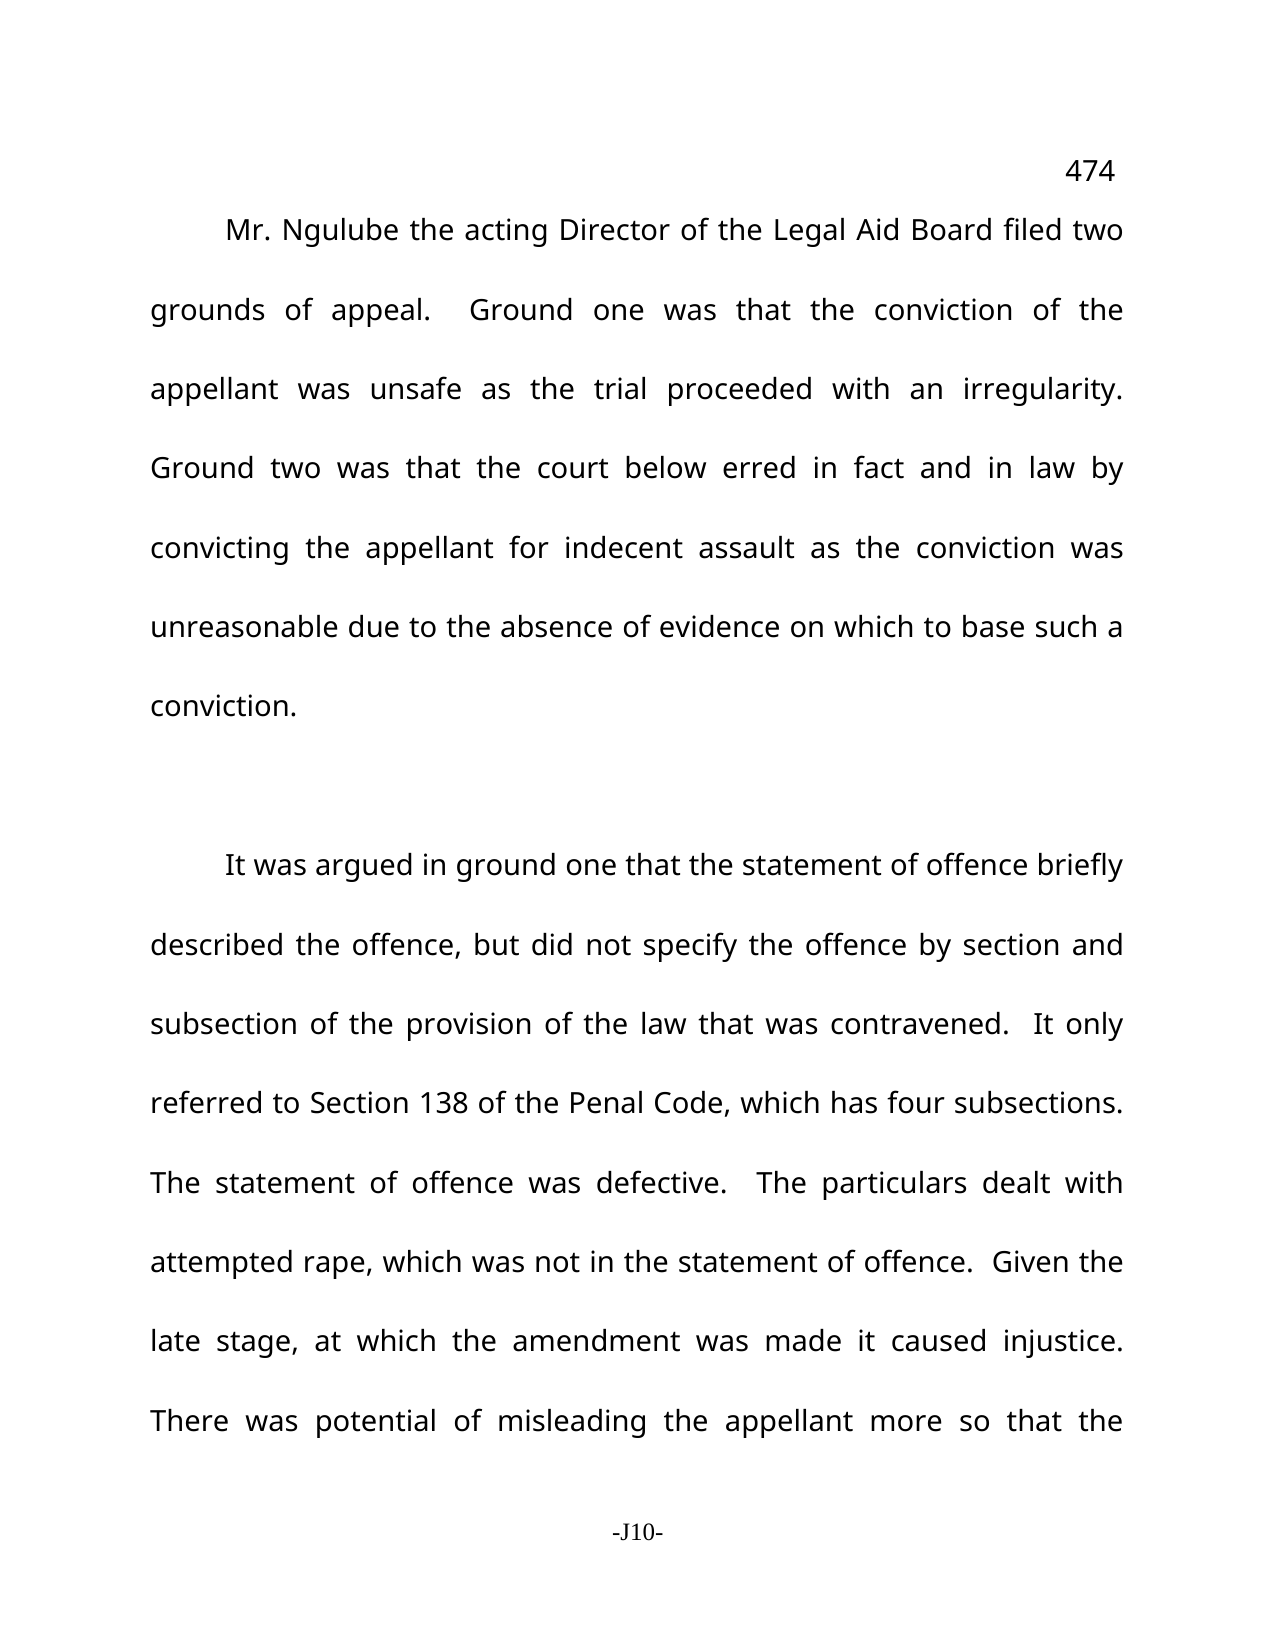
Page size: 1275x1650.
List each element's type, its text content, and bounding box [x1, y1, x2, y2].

text Mr. Ngulube the acting Director of the Legal Aid Board filed two grounds of appeal. Ground one was that the conviction of the appellant was unsafe as the trial proceeded with an irregularity. Ground two was that the court below erred in fact and in law by convicting the appellant for indecent assault as the conviction was unreasonable due to the absence of evidence on which to base such a conviction. [150, 209, 1125, 725]
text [150, 844, 1125, 1440]
text 474 [150, 150, 1125, 190]
